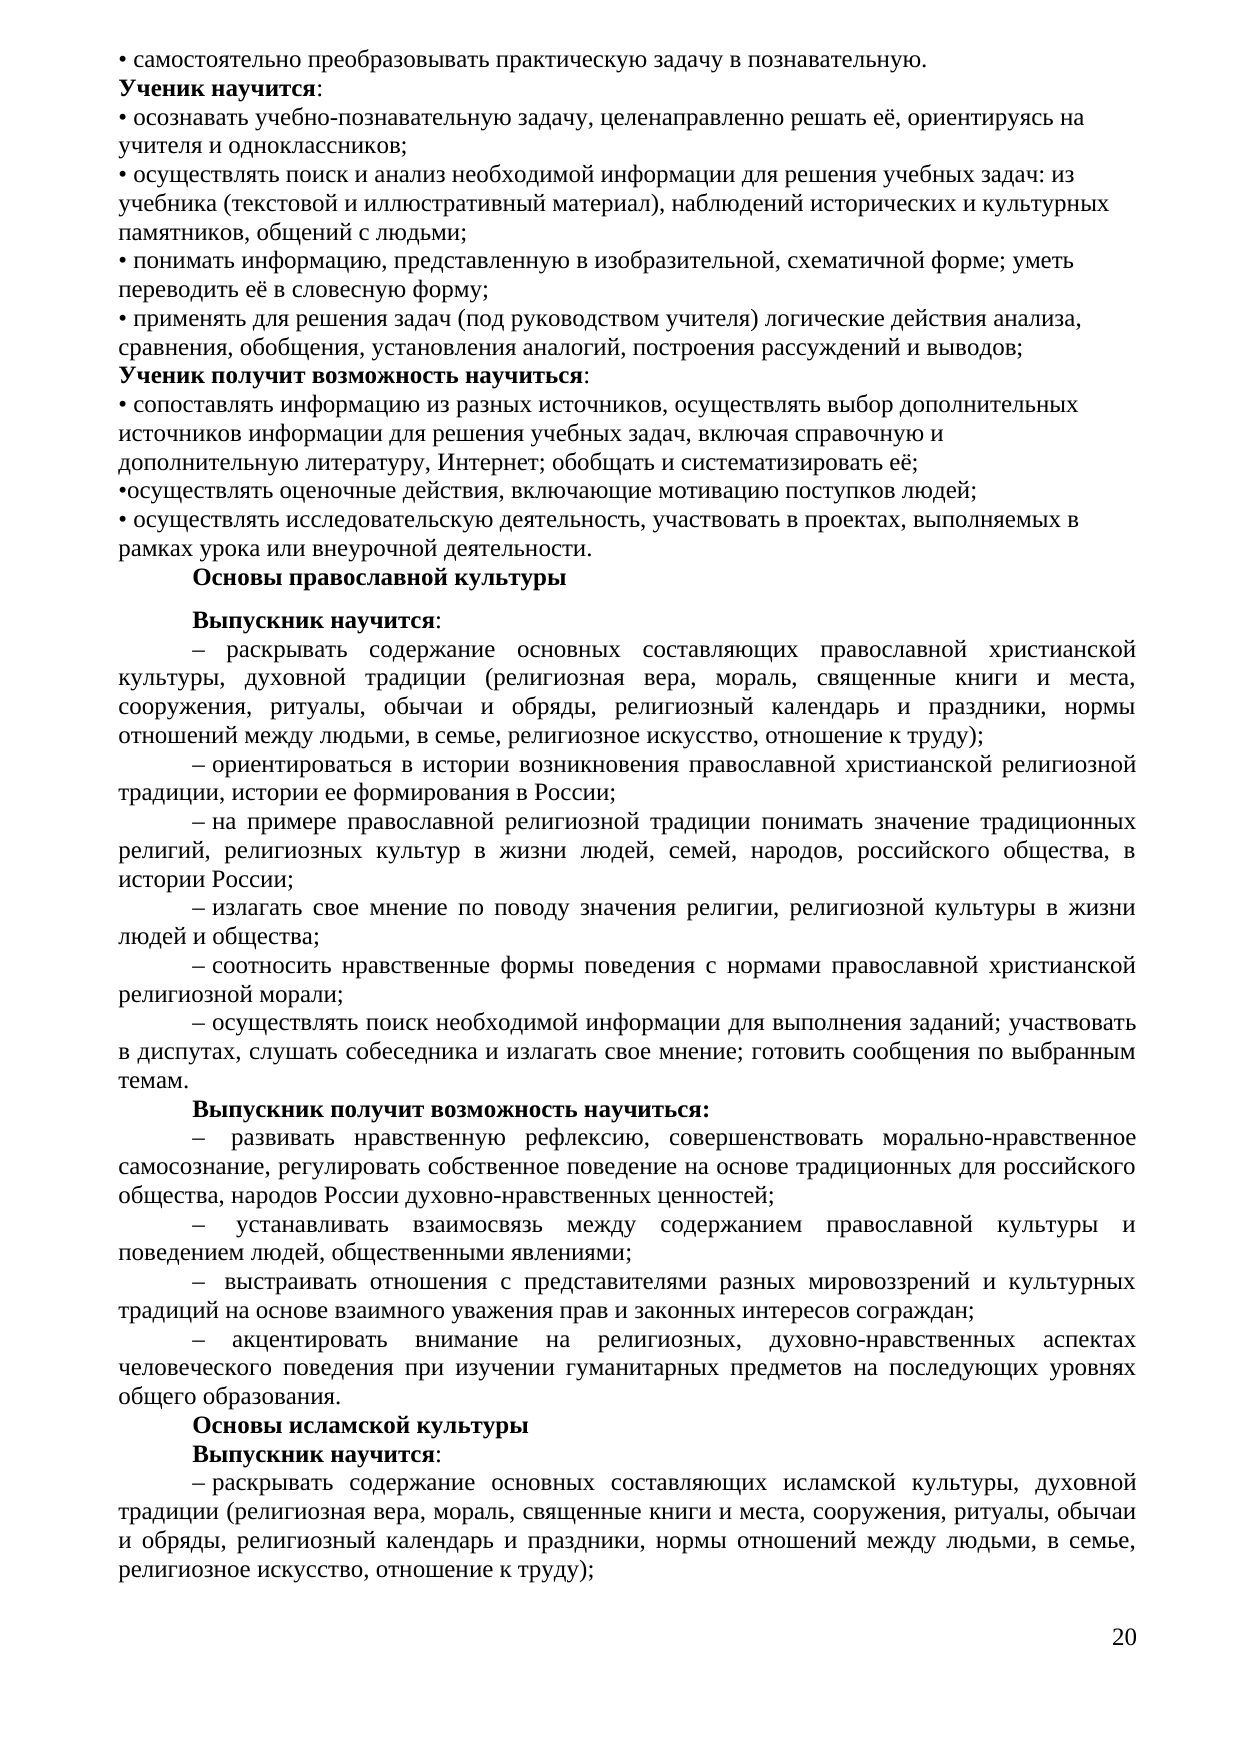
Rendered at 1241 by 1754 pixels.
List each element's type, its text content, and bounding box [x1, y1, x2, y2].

text • самостоятельно преобразовывать практическую задачу в познавательную. [118, 44, 1137, 73]
text дополнительную литературу, Интернет; обобщать и систематизировать её; [118, 447, 1137, 476]
text Выпускник научится: [118, 605, 1137, 634]
text – ориентироваться в истории возникновения православной христианской религиозной традиции, истории ее формирования в России; [118, 749, 1137, 806]
text учебника (текстовой и иллюстративный материал), наблюдений исторических и культурных [118, 188, 1137, 217]
text Ученик научится: [118, 73, 1137, 102]
text – раскрывать содержание основных составляющих православной христианской культуры, духовной традиции (религиозная вера, мораль, священные книги и места, сооружения, ритуалы, обычаи и обряды, религиозный календарь и праздники, нормы отношений между людьми, в семье, религиозное искусство, отношение к труду); [118, 634, 1137, 749]
text – на примере православной религиозной традиции понимать значение традиционных религий, религиозных культур в жизни людей, семей, народов, российского общества, в истории России; [118, 806, 1137, 892]
text источников информации для решения учебных задач, включая справочную и [118, 418, 1137, 447]
text Основы православной культуры [118, 562, 1137, 591]
text Выпускник получит возможность научиться: [118, 1094, 1137, 1122]
text Выпускник научится: [118, 1439, 1137, 1467]
text памятников, общений с людьми; [118, 217, 1137, 246]
text сравнения, обобщения, установления аналогий, построения рассуждений и выводов; [118, 332, 1137, 361]
text переводить её в словесную форму; [118, 274, 1137, 303]
text – соотносить нравственные формы поведения с нормами православной христианской религиозной морали; [118, 950, 1137, 1007]
text •осуществлять оценочные действия, включающие мотивацию поступков людей; [118, 476, 1137, 504]
text – излагать свое мнение по поводу значения религии, религиозной культуры в жизни людей и общества; [118, 892, 1137, 950]
text – развивать нравственную рефлексию, совершенствовать морально-нравственное самосознание, регулировать собственное поведение на основе традиционных для российского общества, народов России духовно-нравственных ценностей; [118, 1122, 1137, 1209]
text – раскрывать содержание основных составляющих исламской культуры, духовной традиции (религиозная вера, мораль, священные книги и места, сооружения, ритуалы, обычаи и обряды, религиозный календарь и праздники, нормы отношений между людьми, в семье, религиозное искусство, отношение к труду); [118, 1467, 1137, 1582]
text – осуществлять поиск необходимой информации для выполнения заданий; участвовать в диспутах, слушать собеседника и излагать свое мнение; готовить сообщения по выбранным темам. [118, 1007, 1137, 1094]
text • понимать информацию, представленную в изобразительной, схематичной форме; уметь [118, 246, 1137, 274]
text Ученик получит возможность научиться: [118, 361, 1137, 389]
text • применять для решения задач (под руководством учителя) логические действия анализа, [118, 303, 1137, 332]
text – устанавливать взаимосвязь между содержанием православной культуры и поведением людей, общественными явлениями; [118, 1209, 1137, 1266]
text рамках урока или внеурочной деятельности. [118, 533, 1137, 562]
text – выстраивать отношения с представителями разных мировоззрений и культурных традиций на основе взаимного уважения прав и законных интересов сограждан; [118, 1266, 1137, 1324]
text • осознавать учебно-познавательную задачу, целенаправленно решать её, ориентируясь на [118, 102, 1137, 131]
text • осуществлять поиск и анализ необходимой информации для решения учебных задач: из [118, 159, 1137, 188]
text • осуществлять исследовательскую деятельность, участвовать в проектах, выполняемых в [118, 504, 1137, 533]
text Основы исламской культуры [118, 1410, 1137, 1439]
text • сопоставлять информацию из разных источников, осуществлять выбор дополнительных [118, 389, 1137, 418]
text учителя и одноклассников; [118, 131, 1137, 159]
text – акцентировать внимание на религиозных, духовно-нравственных аспектах человеческого поведения при изучении гуманитарных предметов на последующих уровнях общего образования. [118, 1324, 1137, 1410]
